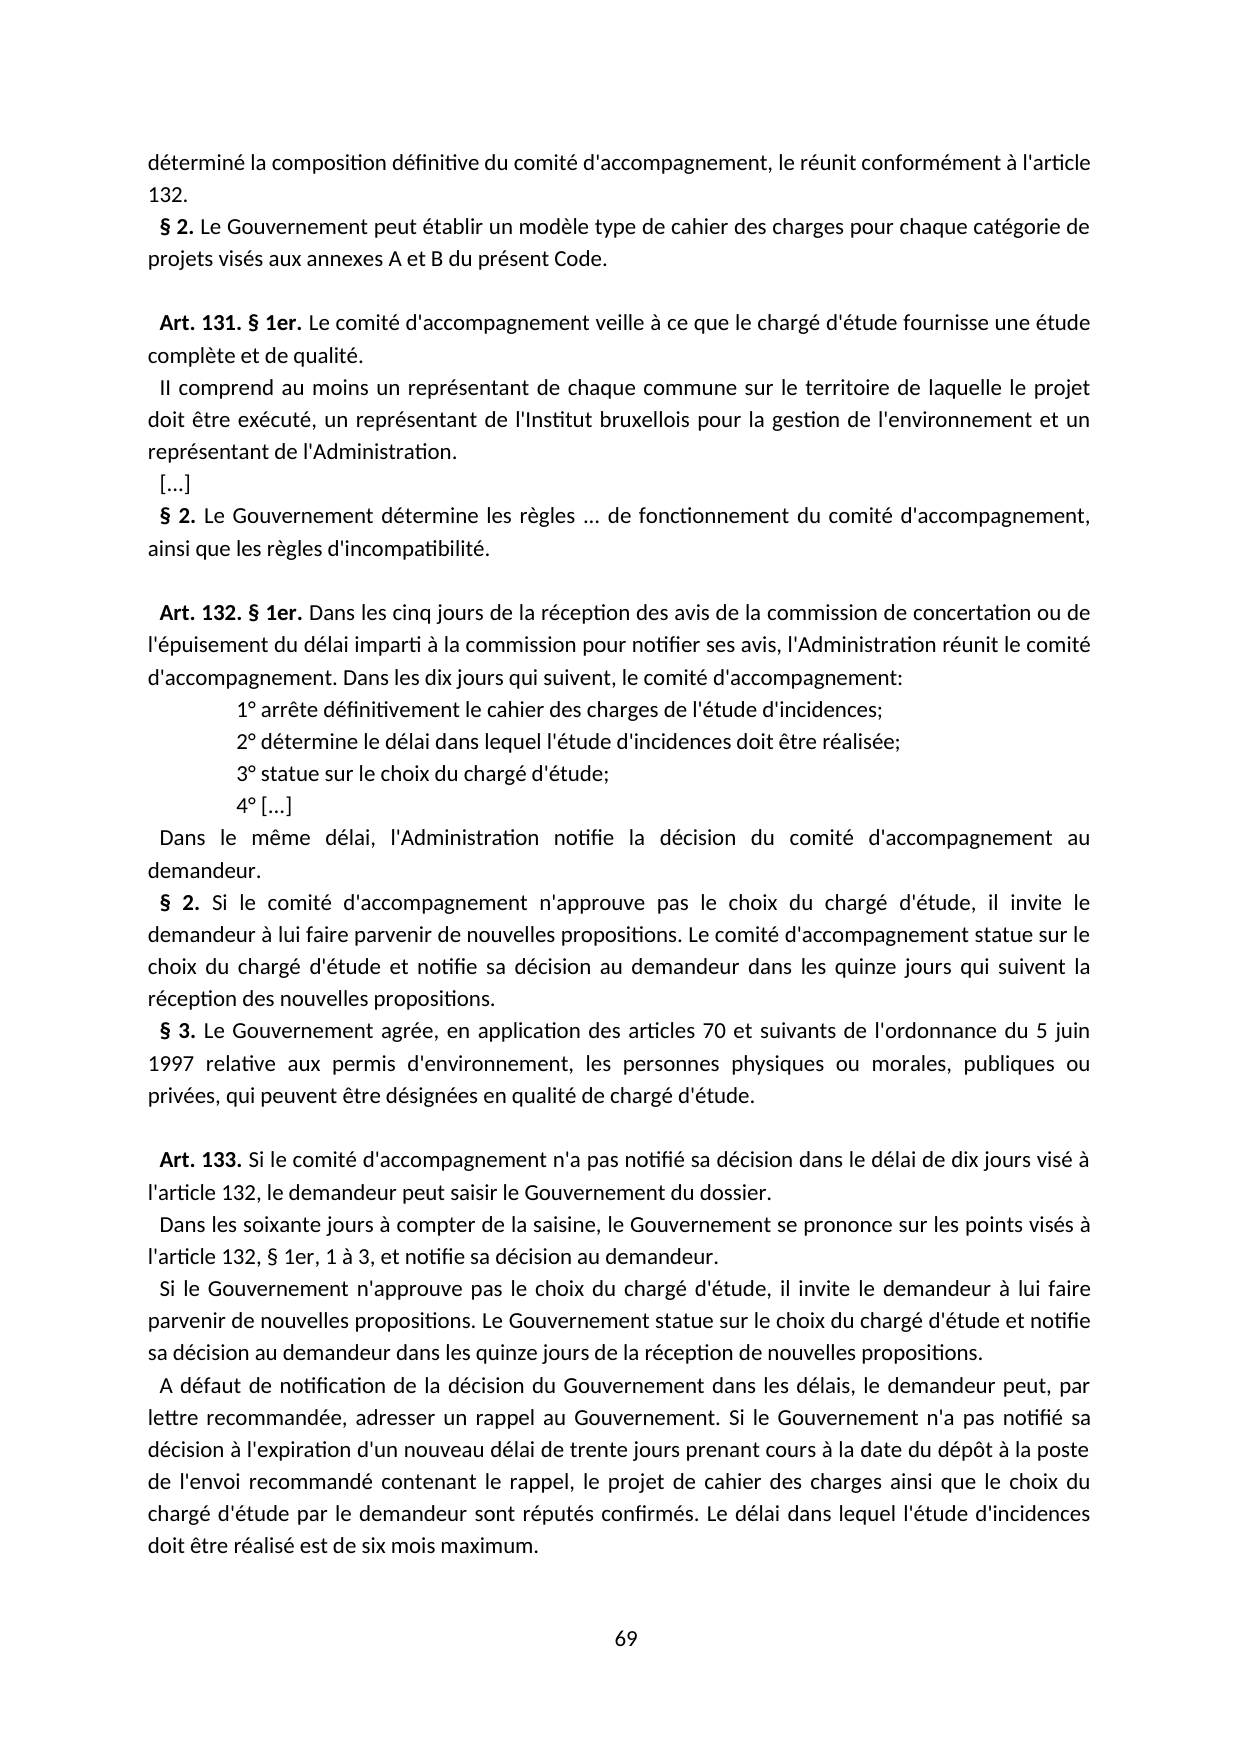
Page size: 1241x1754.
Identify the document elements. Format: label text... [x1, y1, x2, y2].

text § 3. Le Gouvernement agrée, en application des articles 70 et suivants de l'ordonnance du 5 juin 1997 relative aux permis d'environnement, les personnes physiques ou morales, publiques ou privées, qui peuvent être désignées en qualité de chargé d'étude. [148, 1017, 1093, 1109]
text Art. 131. § 1er. Le comité d'accompagnement veille à ce que le chargé d'étude fournisse une étude complète et de qualité. [148, 308, 1093, 369]
text § 2. Le Gouvernement détermine les règles ... de fonctionnement du comité d'accompagnement, ainsi que les règles d'incompatibilité. [148, 502, 1093, 562]
text § 2. Si le comité d'accompagnement n'approuve pas le choix du chargé d'étude, il invite le demandeur à lui faire parvenir de nouvelles propositions. Le comité d'accompagnement statue sur le choix du chargé d'étude et notifie sa décision au demandeur dans les quinze jours qui suivent la réception des nouvelles propositions. [148, 888, 1093, 1012]
text § 2. Le Gouvernement peut établir un modèle type de cahier des charges pour chaque catégorie de projets visés aux annexes A et B du présent Code. [148, 212, 1093, 272]
text Si le Gouvernement n'approuve pas le choix du chargé d'étude, il invite le demandeur à lui faire parvenir de nouvelles propositions. Le Gouvernement statue sur le choix du chargé d'étude et notifie sa décision au demandeur dans les quinze jours de la réception de nouvelles propositions. [148, 1274, 1093, 1367]
text 3° statue sur le choix du chargé d'étude; [227, 759, 1093, 787]
text Dans les soixante jours à compter de la saisine, le Gouvernement se prononce sur les points visés à l'article 132, § 1er, 1 à 3, et notifie sa décision au demandeur. [148, 1210, 1093, 1270]
text Art. 133. Si le comité d'accompagnement n'a pas notifié sa décision dans le délai de dix jours visé à l'article 132, le demandeur peut saisir le Gouvernement du dossier. [148, 1145, 1093, 1206]
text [148, 148, 1093, 208]
text Dans le même délai, l'Administration notifie la décision du comité d'accompagnement au demandeur. [148, 823, 1093, 884]
text A défaut de notification de la décision du Gouvernement dans les délais, le demandeur peut, par lettre recommandée, adresser un rappel au Gouvernement. Si le Gouvernement n'a pas notifié sa décision à l'expiration d'un nouveau délai de trente jours prenant cours à la date du dépôt à la poste de l'envoi recommandé contenant le rappel, le projet de cahier des charges ainsi que le choix du chargé d'étude par le demandeur sont réputés confirmés. Le délai dans lequel l'étude d'incidences doit être réalisé est de six mois maximum. [148, 1371, 1093, 1560]
text [...] [148, 469, 1093, 497]
text 4° [...] [227, 791, 1093, 819]
text Art. 132. § 1er. Dans les cinq jours de la réception des avis de la commission de concertation ou de l'épuisement du délai imparti à la commission pour notifier ses avis, l'Administration réunit le comité d'accompagnement. Dans les dix jours qui suivent, le comité d'accompagnement: [148, 598, 1093, 691]
text 2° détermine le délai dans lequel l'étude d'incidences doit être réalisée; [227, 727, 1093, 755]
text II comprend au moins un représentant de chaque commune sur le territoire de laquelle le projet doit être exécuté, un représentant de l'Institut bruxellois pour la gestion de l'environnement et un représentant de l'Administration. [148, 373, 1093, 465]
text 1° arrête définitivement le cahier des charges de l'étude d'incidences; [227, 695, 1093, 723]
